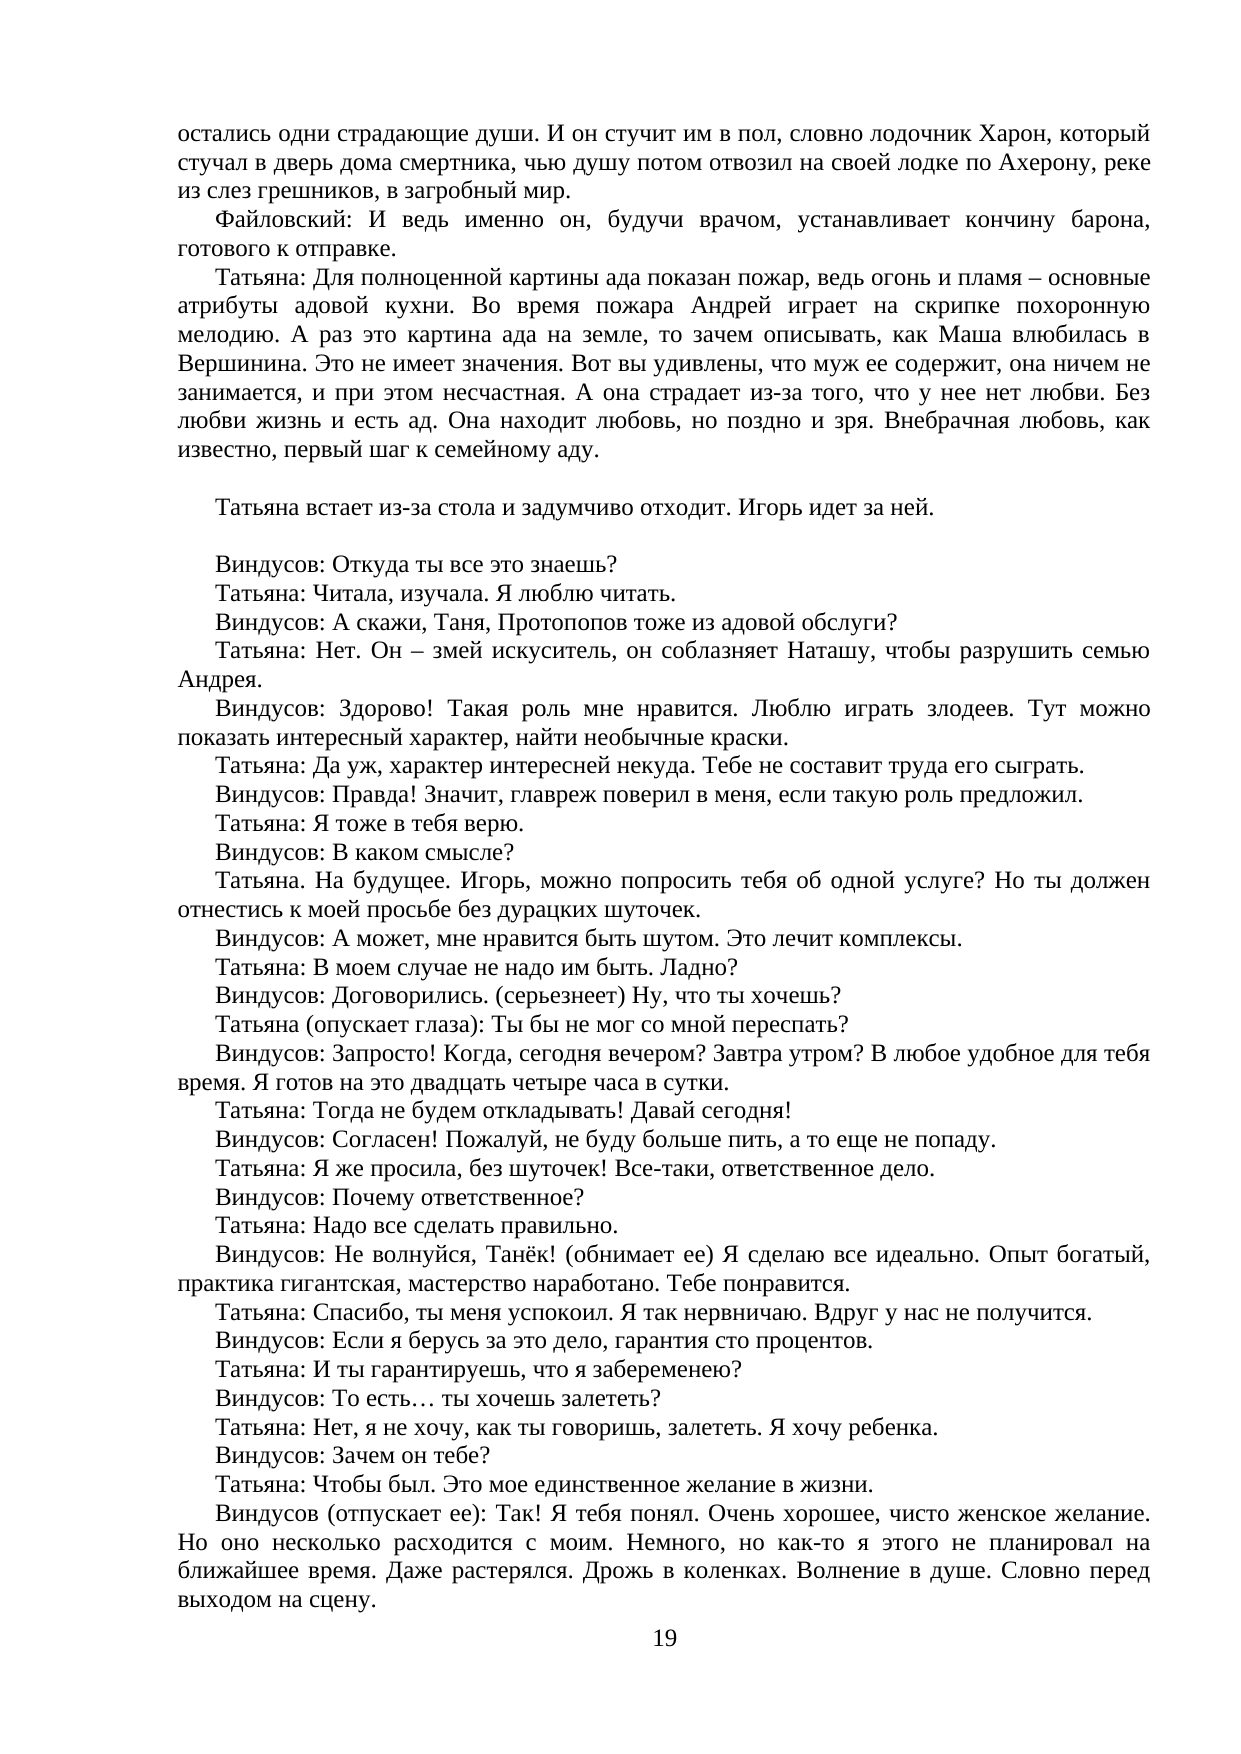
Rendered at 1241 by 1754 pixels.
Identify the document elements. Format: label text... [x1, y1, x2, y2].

text Татьяна: Я же просила, без шуточек! Все-таки, ответственное дело. [177, 1153, 1152, 1182]
text Татьяна: Я тоже в тебя верю. [177, 808, 1152, 837]
text Татьяна (опускает глаза): Ты бы не мог со мной переспать? [177, 1009, 1152, 1038]
text Татьяна: Нет, я не хочу, как ты говоришь, залететь. Я хочу ребенка. [177, 1412, 1152, 1441]
text Файловский: И ведь именно он, будучи врачом, устанавливает кончину барона, готового к отправке. [177, 204, 1152, 262]
text Татьяна: Читала, изучала. Я люблю читать. [177, 578, 1152, 607]
text Виндусов: Почему ответственное? [177, 1182, 1152, 1211]
text Татьяна встает из-за стола и задумчиво отходит. Игорь идет за ней. [177, 492, 1152, 521]
text Татьяна: Надо все сделать правильно. [177, 1211, 1152, 1239]
text Татьяна: В моем случае не надо им быть. Ладно? [177, 952, 1152, 981]
text Виндусов: А скажи, Таня, Протопопов тоже из адовой обслуги? [177, 607, 1152, 636]
text Татьяна: Спасибо, ты меня успокоил. Я так нервничаю. Вдруг у нас не получится. [177, 1297, 1152, 1326]
text Виндусов: Зачем он тебе? [177, 1441, 1152, 1469]
text Виндусов: Если я берусь за это дело, гарантия сто процентов. [177, 1326, 1152, 1354]
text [177, 118, 1152, 204]
text Татьяна: Тогда не будем откладывать! Давай сегодня! [177, 1096, 1152, 1124]
text Виндусов: Согласен! Пожалуй, не буду больше пить, а то еще не попаду. [177, 1124, 1152, 1153]
text Виндусов (отпускает ее): Так! Я тебя понял. Очень хорошее, чисто женское желание. Но оно несколько расходится с моим. Немного, но как-то я этого не планировал на ближайшее время. Даже растерялся. Дрожь в коленках. Волнение в душе. Словно перед выходом на сцену. [177, 1498, 1152, 1613]
text Виндусов: Здорово! Такая роль мне нравится. Люблю играть злодеев. Тут можно показать интересный характер, найти необычные краски. [177, 693, 1152, 751]
text Виндусов: Откуда ты все это знаешь? [177, 549, 1152, 578]
text Татьяна: Для полноценной картины ада показан пожар, ведь огонь и пламя – основные атрибуты адовой кухни. Во время пожара Андрей играет на скрипке похоронную мелодию. А раз это картина ада на земле, то зачем описывать, как Маша влюбилась в Вершинина. Это не имеет значения. Вот вы удивлены, что муж ее содержит, она ничем не занимается, и при этом несчастная. А она страдает из-за того, что у нее нет любви. Без любви жизнь и есть ад. Она находит любовь, но поздно и зря. Внебрачная любовь, как известно, первый шаг к семейному аду. [177, 262, 1152, 463]
text Виндусов: Не волнуйся, Танёк! (обнимает ее) Я сделаю все идеально. Опыт богатый, практика гигантская, мастерство наработано. Тебе понравится. [177, 1239, 1152, 1297]
text Виндусов: Договорились. (серьезнеет) Ну, что ты хочешь? [177, 981, 1152, 1009]
text Татьяна: Чтобы был. Это мое единственное желание в жизни. [177, 1469, 1152, 1498]
text Виндусов: Правда! Значит, главреж поверил в меня, если такую роль предложил. [177, 779, 1152, 808]
text Виндусов: В каком смысле? [177, 837, 1152, 866]
text Татьяна: Нет. Он – змей искуситель, он соблазняет Наташу, чтобы разрушить семью Андрея. [177, 636, 1152, 693]
text Татьяна: Да уж, характер интересней некуда. Тебе не составит труда его сыграть. [177, 751, 1152, 779]
text Виндусов: А может, мне нравится быть шутом. Это лечит комплексы. [177, 923, 1152, 952]
text Татьяна: И ты гарантируешь, что я забеременею? [177, 1354, 1152, 1383]
text Виндусов: То есть… ты хочешь залететь? [177, 1383, 1152, 1412]
text Виндусов: Запросто! Когда, сегодня вечером? Завтра утром? В любое удобное для тебя время. Я готов на это двадцать четыре часа в сутки. [177, 1038, 1152, 1096]
text Татьяна. На будущее. Игорь, можно попросить тебя об одной услуге? Но ты должен отнестись к моей просьбе без дурацких шуточек. [177, 866, 1152, 923]
